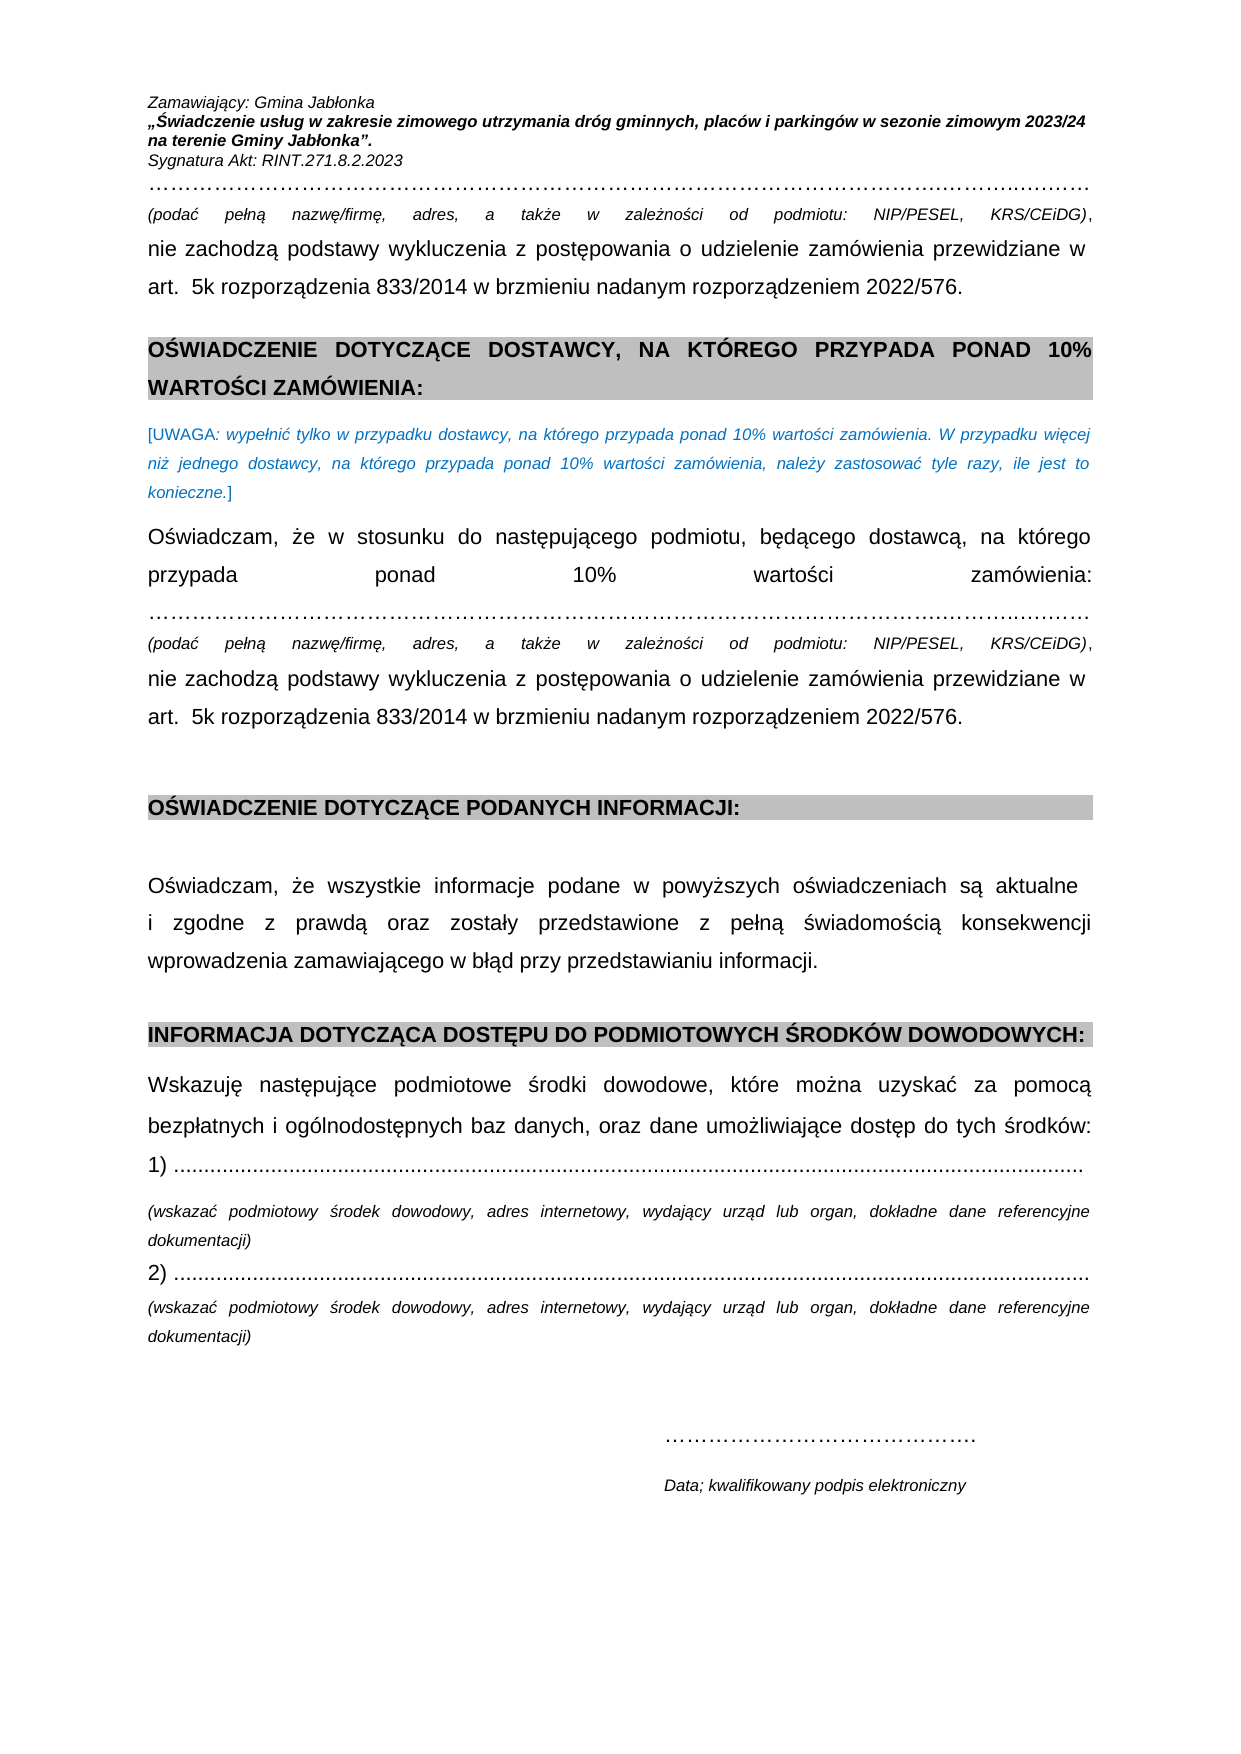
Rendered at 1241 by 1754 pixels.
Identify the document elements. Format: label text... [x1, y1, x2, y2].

text Wskazuję następujące podmiotowe środki dowodowe, które można uzyskać za pomocą bezpłatnych i ogólnodostępnych baz danych, oraz dane umożliwiające dostęp do tych środków: 1) ...................................................................................................................................................... [148, 1072, 1093, 1177]
text INFORMACJA DOTYCZĄCA DOSTĘPU DO PODMIOTOWYCH ŚRODKÓW DOWODOWYCH: [148, 1022, 1093, 1047]
text (wskazać podmiotowy środek dowodowy, adres internetowy, wydający urząd lub organ, dokładne dane referencyjne dokumentacji) [148, 1298, 1093, 1346]
text Data; kwalifikowany podpis elektroniczny [148, 1476, 1093, 1495]
text OŚWIADCZENIE DOTYCZĄCE DOSTAWCY, NA KTÓREGO PRZYPADA PONAD 10% WARTOŚCI ZAMÓWIENIA: [148, 337, 1093, 400]
text Oświadczam, że wszystkie informacje podane w powyższych oświadczeniach są aktualne i zgodne z prawdą oraz zostały przedstawione z pełną świadomością konsekwencji wprowadzenia zamawiającego w błąd przy przedstawianiu informacji. [148, 872, 1093, 973]
text [UWAGA: wypełnić tylko w przypadku dostawcy, na którego przypada ponad 10% wartości zamówienia. W przypadku więcej niż jednego dostawcy, na którego przypada ponad 10% wartości zamówienia, należy zastosować tyle razy, ile jest to konieczne.] [148, 425, 1093, 502]
text (wskazać podmiotowy środek dowodowy, adres internetowy, wydający urząd lub organ, dokładne dane referencyjne dokumentacji) [148, 1202, 1093, 1250]
text Oświadczam, że w stosunku do następującego podmiotu, będącego dostawcą, na którego przypada ponad 10% wartości zamówienia: ……………………………………………………………………………………………….………..….…… (podać pełną nazwę/firmę, adres, a także w zależności od podmiotu: NIP/PESEL, KRS/CEiDG), nie zachodzą podstawy wykluczenia z postępowania o udzielenie zamówienia przewidziane w art. 5k rozporządzenia 833/2014 w brzmieniu nadanym rozporządzeniem 2022/576. [148, 524, 1093, 729]
text Oświadczam, że w stosunku do następującego podmiotu, będącego podwykonawcą, na którego przypada ponad 10% wartości zamówienia: ……………………………………………………………………………………………….………..….…… (podać pełną nazwę/firmę, adres, a także w zależności od podmiotu: NIP/PESEL, KRS/CEiDG), nie zachodzą podstawy wykluczenia z postępowania o udzielenie zamówienia przewidziane w art. 5k rozporządzenia 833/2014 w brzmieniu nadanym rozporządzeniem 2022/576. [148, 169, 1093, 299]
text OŚWIADCZENIE DOTYCZĄCE PODANYCH INFORMACJI: [148, 795, 1093, 820]
text ……………………………………. [148, 1422, 1093, 1447]
text 2) ....................................................................................................................................................... [148, 1260, 1093, 1285]
